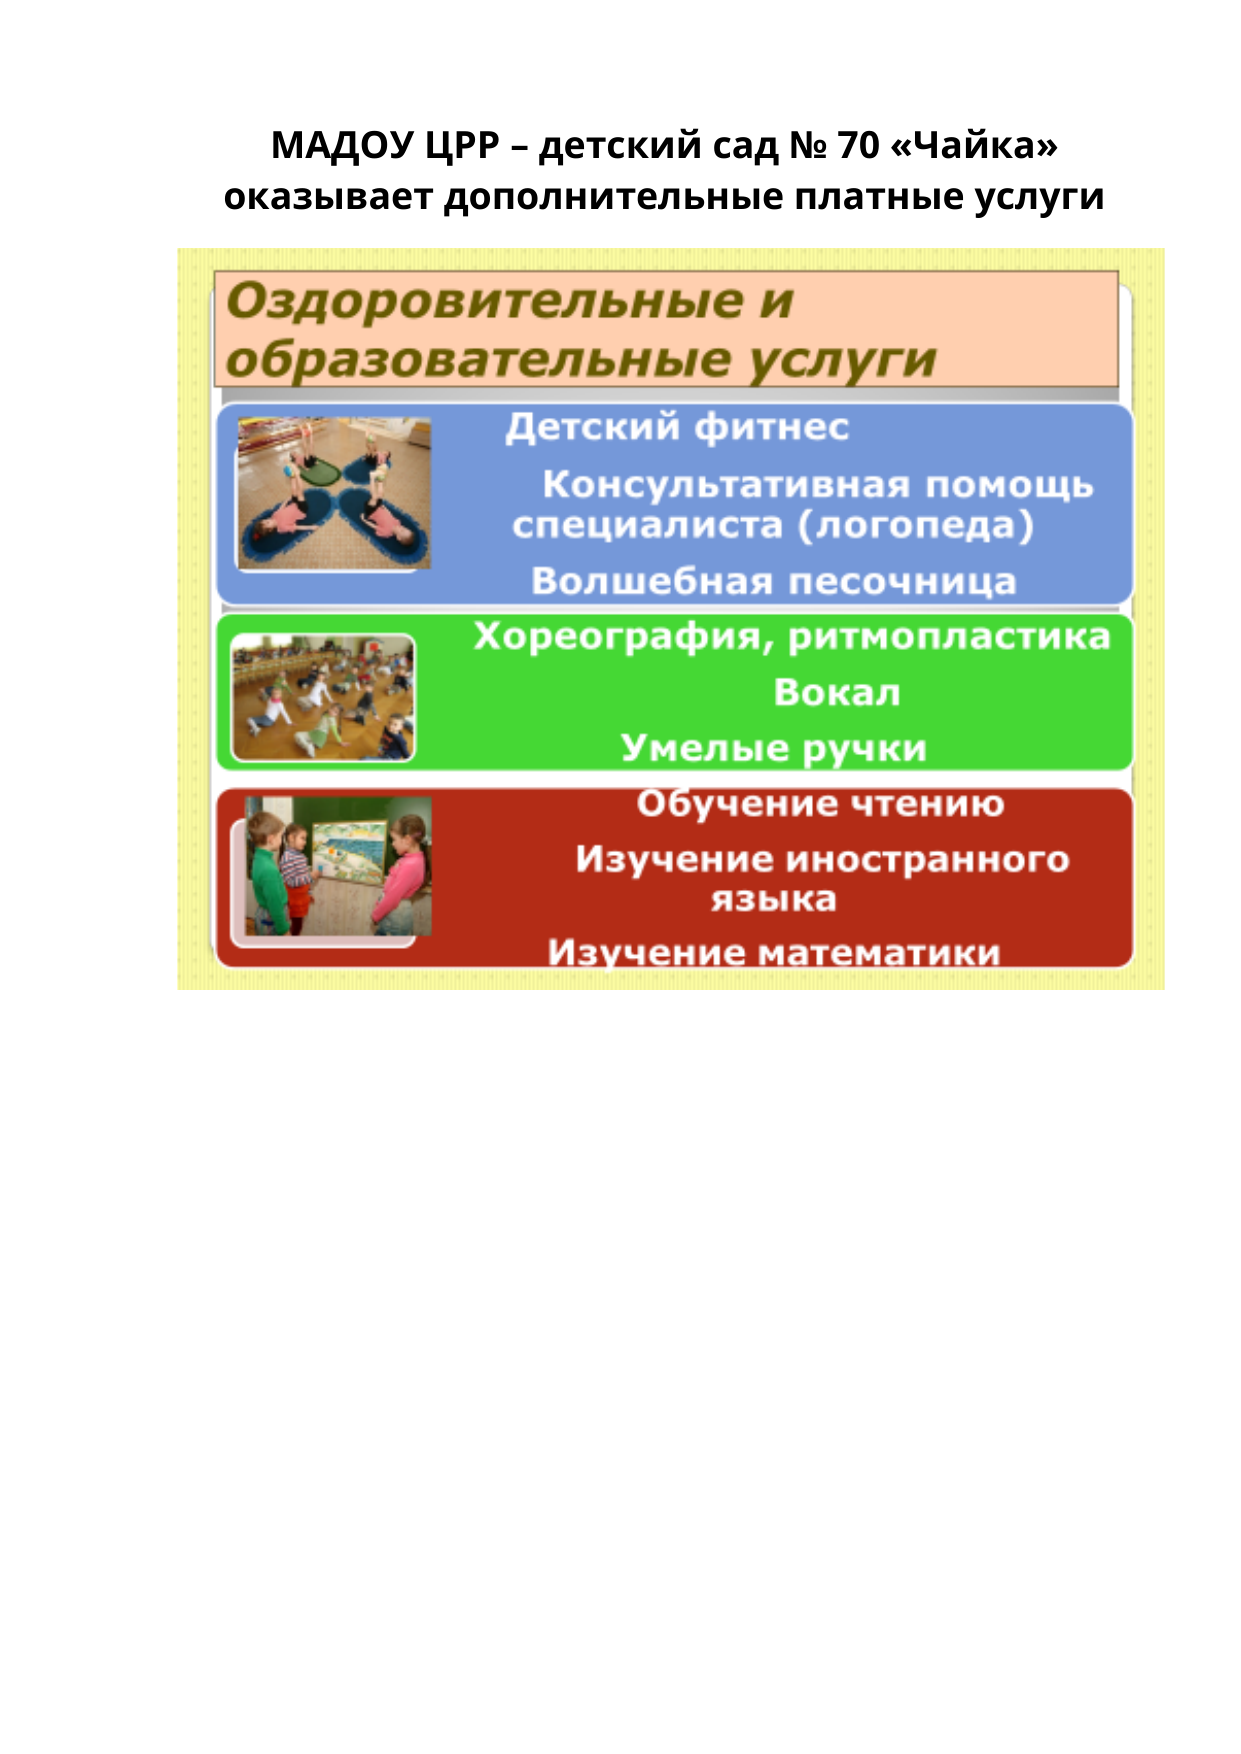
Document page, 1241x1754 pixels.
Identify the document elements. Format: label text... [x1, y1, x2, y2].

text МАДОУ ЦРР – детский сад № 70 «Чайка» оказывает дополнительные платные услуги [177, 118, 1152, 220]
picture [177, 248, 1165, 990]
